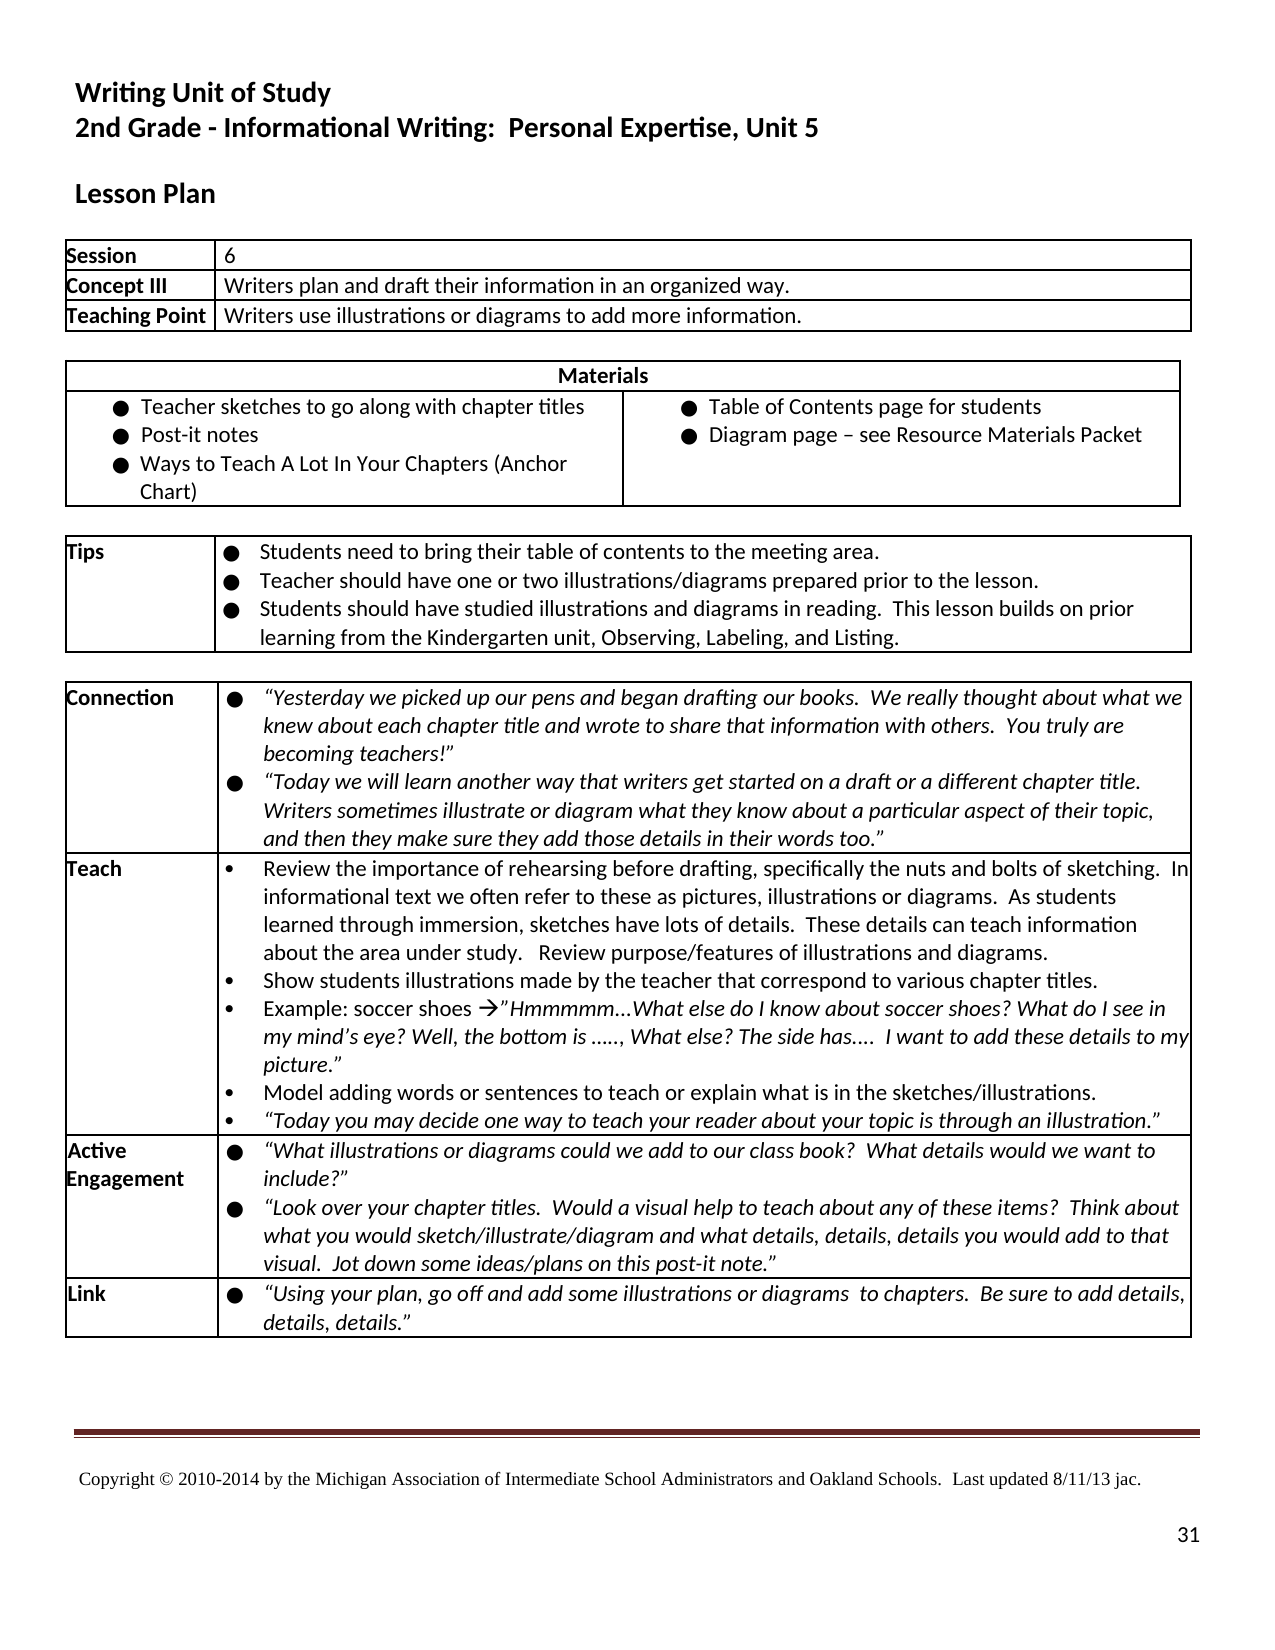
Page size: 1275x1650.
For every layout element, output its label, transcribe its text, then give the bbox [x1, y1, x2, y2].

table_header Tips [67, 537, 214, 651]
table_cell “What illustrations or diagrams could we add to our class book? What details would we want to include?” “Look over your chapter titles. Would a visual help to teach about any of these items? Think about what you would sketch/illustrate/diagram and what details, details, details you would add to that visual. Jot down some ideas/plans on this post-it note.” [219, 1136, 1190, 1277]
table_cell Table of Contents page for students Diagram page – see Resource Materials Packet [624, 392, 1179, 505]
table_header Materials [67, 362, 1179, 390]
table_header “Yesterday we picked up our pens and began drafting our books. We really thought about what we knew about each chapter title and wrote to share that information with others. You truly are becoming teachers!” “Today we will learn another way that writers get started on a draft or a different chapter title. Writers sometimes illustrate or diagram what they know about a particular aspect of their topic, and then they make sure they add those details in their words too.” [219, 683, 1190, 852]
table_cell Writers use illustrations or diagrams to add more information. [216, 301, 1190, 329]
text Lesson Plan [75, 176, 1200, 211]
table_header Students need to bring their table of contents to the meeting area. Teacher should have one or two illustrations/diagrams prepared prior to the lesson. Students should have studied illustrations and diagrams in reading. This lesson builds on prior learning from the Kindergarten unit, Observing, Labeling, and Listing. [216, 537, 1190, 651]
table_cell Active Engagement [67, 1136, 217, 1277]
table_cell Link [67, 1279, 217, 1336]
table_cell Teacher sketches to go along with chapter titles Post-it notes Ways to Teach A Lot In Your Chapters (Anchor Chart) [67, 392, 622, 505]
table_cell Review the importance of rehearsing before drafting, specifically the nuts and bolts of sketching. In informational text we often refer to these as pictures, illustrations or diagrams. As students learned through immersion, sketches have lots of details. These details can teach information about the area under study. Review purpose/features of illustrations and diagrams. Show students illustrations made by the teacher that correspond to various chapter titles. Example: soccer shoes ”Hmmmmm...What else do I know about soccer shoes? What do I see in my mind’s eye? Well, the bottom is ….., What else? The side has.... I want to add these details to my picture.” Model adding words or sentences to teach or explain what is in the sketches/illustrations. “Today you may decide one way to teach your reader about your topic is through an illustration.” [219, 854, 1190, 1134]
table_header 6 [216, 241, 1190, 269]
table_cell Writers plan and draft their information in an organized way. [216, 271, 1190, 299]
table_cell Teach [67, 854, 217, 1134]
table_cell Teaching Point [67, 301, 214, 329]
table_header Connection [67, 683, 217, 852]
table_cell Concept III [67, 271, 214, 299]
table_cell “Using your plan, go off and add some illustrations or diagrams to chapters. Be sure to add details, details, details.” [219, 1279, 1190, 1336]
table_header Session [67, 241, 214, 269]
